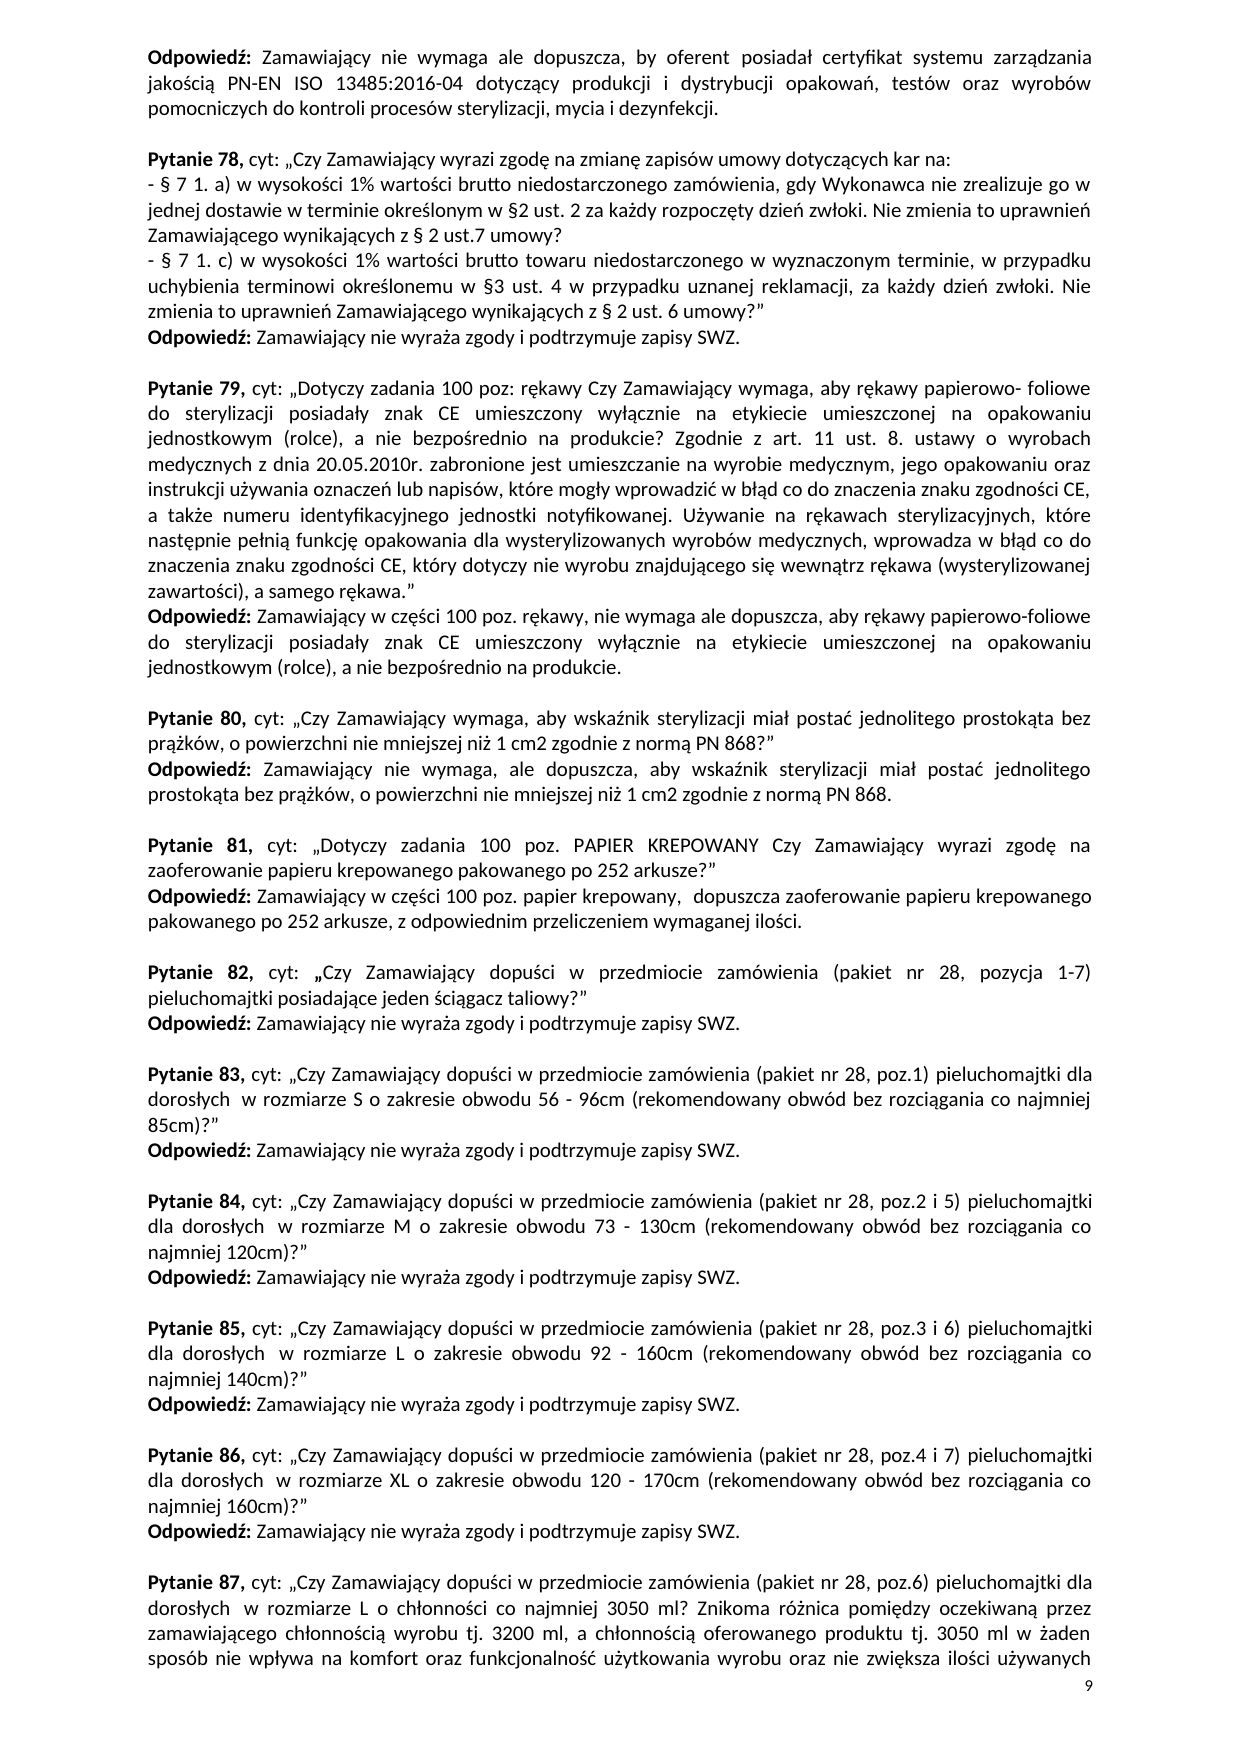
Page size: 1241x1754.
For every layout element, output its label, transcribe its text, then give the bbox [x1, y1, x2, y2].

list Pytanie 86, cyt: „Czy Zamawiający dopuści w przedmiocie zamówienia (pakiet nr 28, poz.4 i 7) pieluchomajtki dla dorosłych w rozmiarze XL o zakresie obwodu 120 - 170cm (rekomendowany obwód bez rozciągania co najmniej 160cm)?” [148, 1442, 1093, 1518]
list Pytanie 84, cyt: „Czy Zamawiający dopuści w przedmiocie zamówienia (pakiet nr 28, poz.2 i 5) pieluchomajtki dla dorosłych w rozmiarze M o zakresie obwodu 73 - 130cm (rekomendowany obwód bez rozciągania co najmniej 120cm)?” [148, 1188, 1093, 1264]
list - § 7 1. c) w wysokości 1% wartości brutto towaru niedostarczonego w wyznaczonym terminie, w przypadku uchybienia terminowi określonemu w §3 ust. 4 w przypadku uznanej reklamacji, za każdy dzień zwłoki. Nie zmienia to uprawnień Zamawiającego wynikających z § 2 ust. 6 umowy?” [148, 248, 1093, 324]
text Odpowiedź: Zamawiający w części 100 poz. papier krepowany, dopuszcza zaoferowanie papieru krepowanego pakowanego po 252 arkusze, z odpowiednim przeliczeniem wymaganej ilości. [148, 883, 1093, 934]
list Odpowiedź: Zamawiający nie wyraża zgody i podtrzymuje zapisy SWZ. [148, 1264, 1093, 1290]
list Odpowiedź: Zamawiający nie wyraża zgody i podtrzymuje zapisy SWZ. [148, 1518, 1093, 1544]
list Pytanie 81, cyt: „Dotyczy zadania 100 poz. PAPIER KREPOWANY Czy Zamawiający wyrazi zgodę na zaoferowanie papieru krepowanego pakowanego po 252 arkusze?” [148, 832, 1093, 883]
list Pytanie 85, cyt: „Czy Zamawiający dopuści w przedmiocie zamówienia (pakiet nr 28, poz.3 i 6) pieluchomajtki dla dorosłych w rozmiarze L o zakresie obwodu 92 - 160cm (rekomendowany obwód bez rozciągania co najmniej 140cm)?” [148, 1315, 1093, 1391]
list Pytanie 83, cyt: „Czy Zamawiający dopuści w przedmiocie zamówienia (pakiet nr 28, poz.1) pieluchomajtki dla dorosłych w rozmiarze S o zakresie obwodu 56 - 96cm (rekomendowany obwód bez rozciągania co najmniej 85cm)?” [148, 1061, 1093, 1137]
text Odpowiedź: Zamawiający nie wymaga ale dopuszcza, by oferent posiadał certyfikat systemu zarządzania jakością PN-EN ISO 13485:2016-04 dotyczący produkcji i dystrybucji opakowań, testów oraz wyrobów pomocniczych do kontroli procesów sterylizacji, mycia i dezynfekcji. [148, 44, 1093, 121]
text Odpowiedź: Zamawiający w części 100 poz. rękawy, nie wymaga ale dopuszcza, aby rękawy papierowo-foliowe do sterylizacji posiadały znak CE umieszczony wyłącznie na etykiecie umieszczonej na opakowaniu jednostkowym (rolce), a nie bezpośrednio na produkcie. [148, 603, 1093, 680]
list Odpowiedź: Zamawiający nie wyraża zgody i podtrzymuje zapisy SWZ. [148, 1137, 1093, 1163]
list Odpowiedź: Zamawiający nie wyraża zgody i podtrzymuje zapisy SWZ. [148, 1391, 1093, 1417]
text Odpowiedź: Zamawiający nie wyraża zgody i podtrzymuje zapisy SWZ. [148, 1010, 1093, 1036]
text Odpowiedź: Zamawiający nie wymaga, ale dopuszcza, aby wskaźnik sterylizacji miał postać jednolitego prostokąta bez prążków, o powierzchni nie mniejszej niż 1 cm2 zgodnie z normą PN 868. [148, 756, 1093, 807]
list Pytanie 78, cyt: „Czy Zamawiający wyrazi zgodę na zmianę zapisów umowy dotyczących kar na: [148, 146, 1093, 171]
list - § 7 1. a) w wysokości 1% wartości brutto niedostarczonego zamówienia, gdy Wykonawca nie zrealizuje go w jednej dostawie w terminie określonym w §2 ust. 2 za każdy rozpoczęty dzień zwłoki. Nie zmienia to uprawnień Zamawiającego wynikających z § 2 ust.7 umowy? [148, 171, 1093, 248]
list Pytanie 79, cyt: „Dotyczy zadania 100 poz: rękawy Czy Zamawiający wymaga, aby rękawy papierowo- foliowe do sterylizacji posiadały znak CE umieszczony wyłącznie na etykiecie umieszczonej na opakowaniu jednostkowym (rolce), a nie bezpośrednio na produkcie? Zgodnie z art. 11 ust. 8. ustawy o wyrobach medycznych z dnia 20.05.2010r. zabronione jest umieszczanie na wyrobie medycznym, jego opakowaniu oraz instrukcji używania oznaczeń lub napisów, które mogły wprowadzić w błąd co do znaczenia znaku zgodności CE, a także numeru identyfikacyjnego jednostki notyfikowanej. Używanie na rękawach sterylizacyjnych, które następnie pełnią funkcję opakowania dla wysterylizowanych wyrobów medycznych, wprowadza w błąd co do znaczenia znaku zgodności CE, który dotyczy nie wyrobu znajdującego się wewnątrz rękawa (wysterylizowanej zawartości), a samego rękawa.” [148, 375, 1093, 603]
text Odpowiedź: Zamawiający nie wyraża zgody i podtrzymuje zapisy SWZ. [148, 324, 1093, 349]
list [148, 1569, 1093, 1671]
list Pytanie 80, cyt: „Czy Zamawiający wymaga, aby wskaźnik sterylizacji miał postać jednolitego prostokąta bez prążków, o powierzchni nie mniejszej niż 1 cm2 zgodnie z normą PN 868?” [148, 705, 1093, 756]
list Pytanie 82, cyt: „Czy Zamawiający dopuści w przedmiocie zamówienia (pakiet nr 28, pozycja 1-7) pieluchomajtki posiadające jeden ściągacz taliowy?” [148, 959, 1093, 1010]
